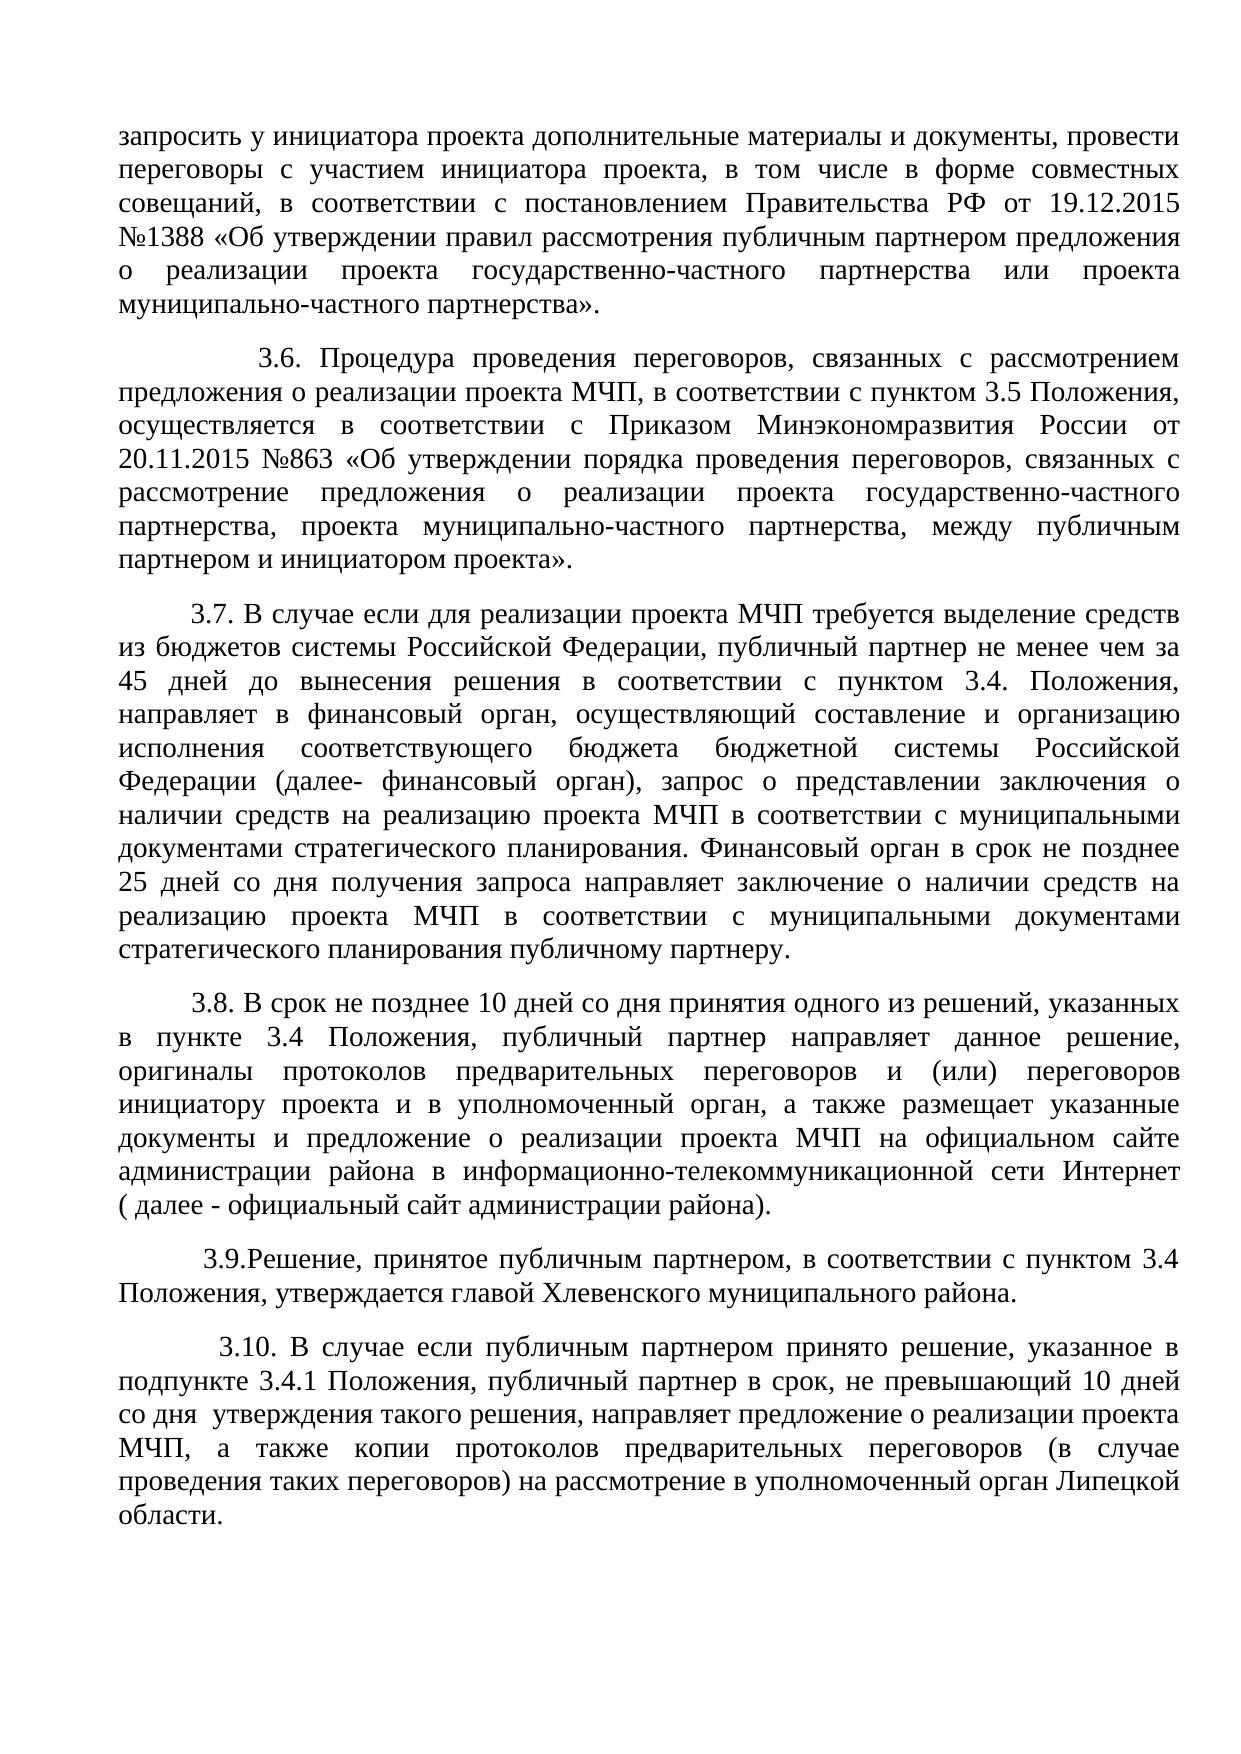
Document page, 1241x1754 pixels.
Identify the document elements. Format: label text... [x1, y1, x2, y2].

text 3.10. В случае если публичным партнером принято решение, указанное в подпункте 3.4.1 Положения, публичный партнер в срок, не превышающий 10 дней со дня утверждения такого решения, направляет предложение о реализации проекта МЧП, а также копии протоколов предварительных переговоров (в случае проведения таких переговоров) на рассмотрение в уполномоченный орган Липецкой области. [118, 1329, 1181, 1530]
text 3.6. Процедура проведения переговоров, связанных с рассмотрением предложения о реализации проекта МЧП, в соответствии с пунктом 3.5 Положения, осуществляется в соответствии с Приказом Минэкономразвития России от 20.11.2015 №863 «Об утверждении порядка проведения переговоров, связанных с рассмотрение предложения о реализации проекта государственно-частного партнерства, проекта муниципально-частного партнерства, между публичным партнером и инициатором проекта». [118, 340, 1181, 575]
text 3.7. В случае если для реализации проекта МЧП требуется выделение средств из бюджетов системы Российской Федерации, публичный партнер не менее чем за 45 дней до вынесения решения в соответствии с пунктом 3.4. Положения, направляет в финансовый орган, осуществляющий составление и организацию исполнения соответствующего бюджета бюджетной системы Российской Федерации (далее- финансовый орган), запрос о представлении заключения о наличии средств на реализацию проекта МЧП в соответствии с муниципальными документами стратегического планирования. Финансовый орган в срок не позднее 25 дней со дня получения запроса направляет заключение о наличии средств на реализацию проекта МЧП в соответствии с муниципальными документами стратегического планирования публичному партнеру. [118, 596, 1181, 965]
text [118, 118, 1181, 319]
text 3.9.Решение, принятое публичным партнером, в соответствии с пунктом 3.4 Положения, утверждается главой Хлевенского муниципального района. [118, 1241, 1181, 1308]
text 3.8. В срок не позднее 10 дней со дня принятия одного из решений, указанных в пункте 3.4 Положения, публичный партнер направляет данное решение, оригиналы протоколов предварительных переговоров и (или) переговоров инициатору проекта и в уполномоченный орган, а также размещает указанные документы и предложение о реализации проекта МЧП на официальном сайте администрации района в информационно-телекоммуникационной сети Интернет ( далее - официальный сайт администрации района). [118, 986, 1181, 1220]
